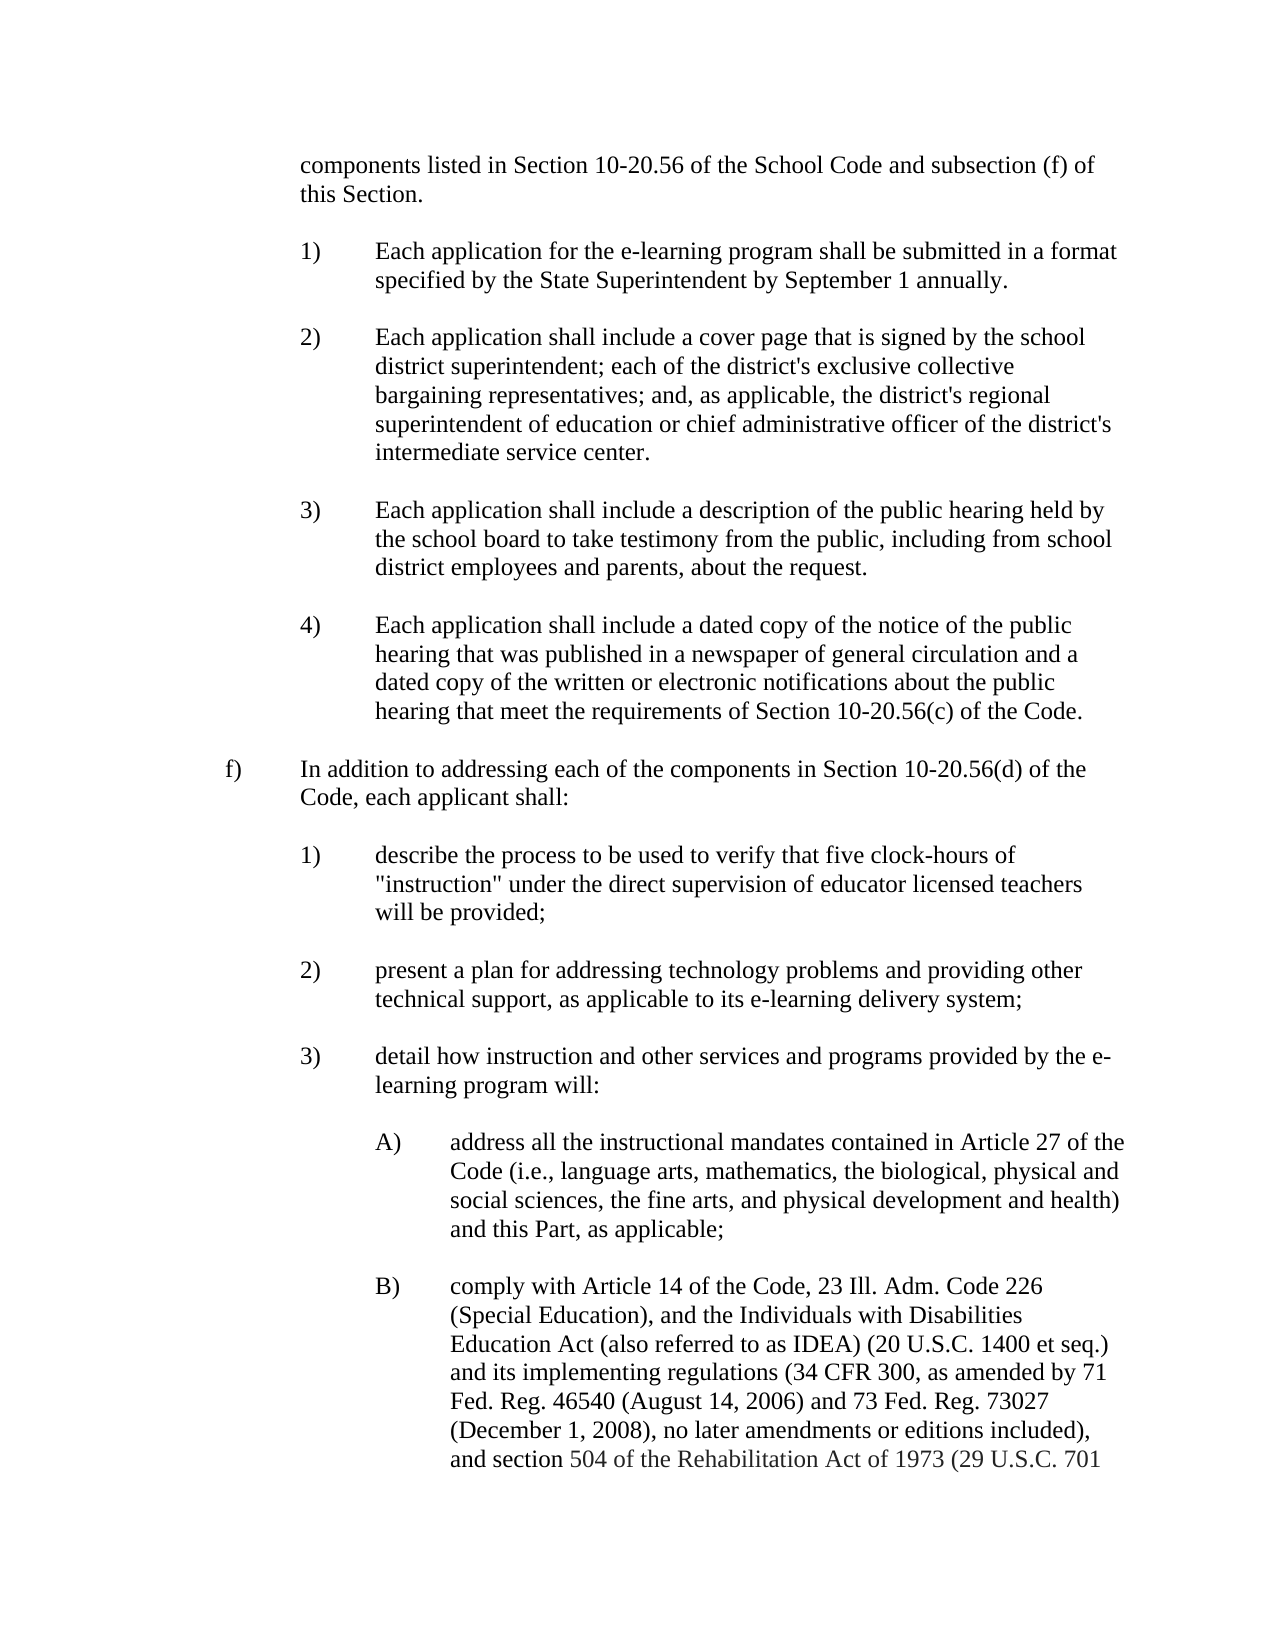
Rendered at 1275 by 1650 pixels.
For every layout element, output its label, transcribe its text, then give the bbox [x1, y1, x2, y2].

text 3) detail how instruction and other services and programs provided by the e-learning program will: [300, 1041, 1125, 1099]
text 2) Each application shall include a cover page that is signed by the school district superintendent; each of the district's exclusive collective bargaining representatives; and, as applicable, the district's regional superintendent of education or chief administrative officer of the district's intermediate service center. [300, 322, 1125, 466]
text 2) present a plan for addressing technology problems and providing other technical support, as applicable to its e-learning delivery system; [300, 955, 1125, 1012]
text 3) Each application shall include a description of the public hearing held by the school board to take testimony from the public, including from school district employees and parents, about the request. [300, 495, 1125, 581]
text A) address all the instructional mandates contained in Article 27 of the Code (i.e., language arts, mathematics, the biological, physical and social sciences, the fine arts, and physical development and health) and this Part, as applicable; [375, 1127, 1125, 1242]
text 1) Each application for the e-learning program shall be submitted in a format specified by the State Superintendent by September 1 annually. [300, 236, 1125, 294]
text 1) describe the process to be used to verify that five clock-hours of "instruction" under the direct supervision of educator licensed teachers will be provided; [300, 840, 1125, 926]
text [225, 150, 1125, 207]
text 4) Each application shall include a dated copy of the notice of the public hearing that was published in a newspaper of general circulation and a dated copy of the written or electronic notifications about the public hearing that meet the requirements of Section 10-20.56(c) of the Code. [300, 610, 1125, 725]
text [375, 1271, 1125, 1472]
text f) In addition to addressing each of the components in Section 10-20.56(d) of the Code, each applicant shall: [225, 754, 1125, 811]
